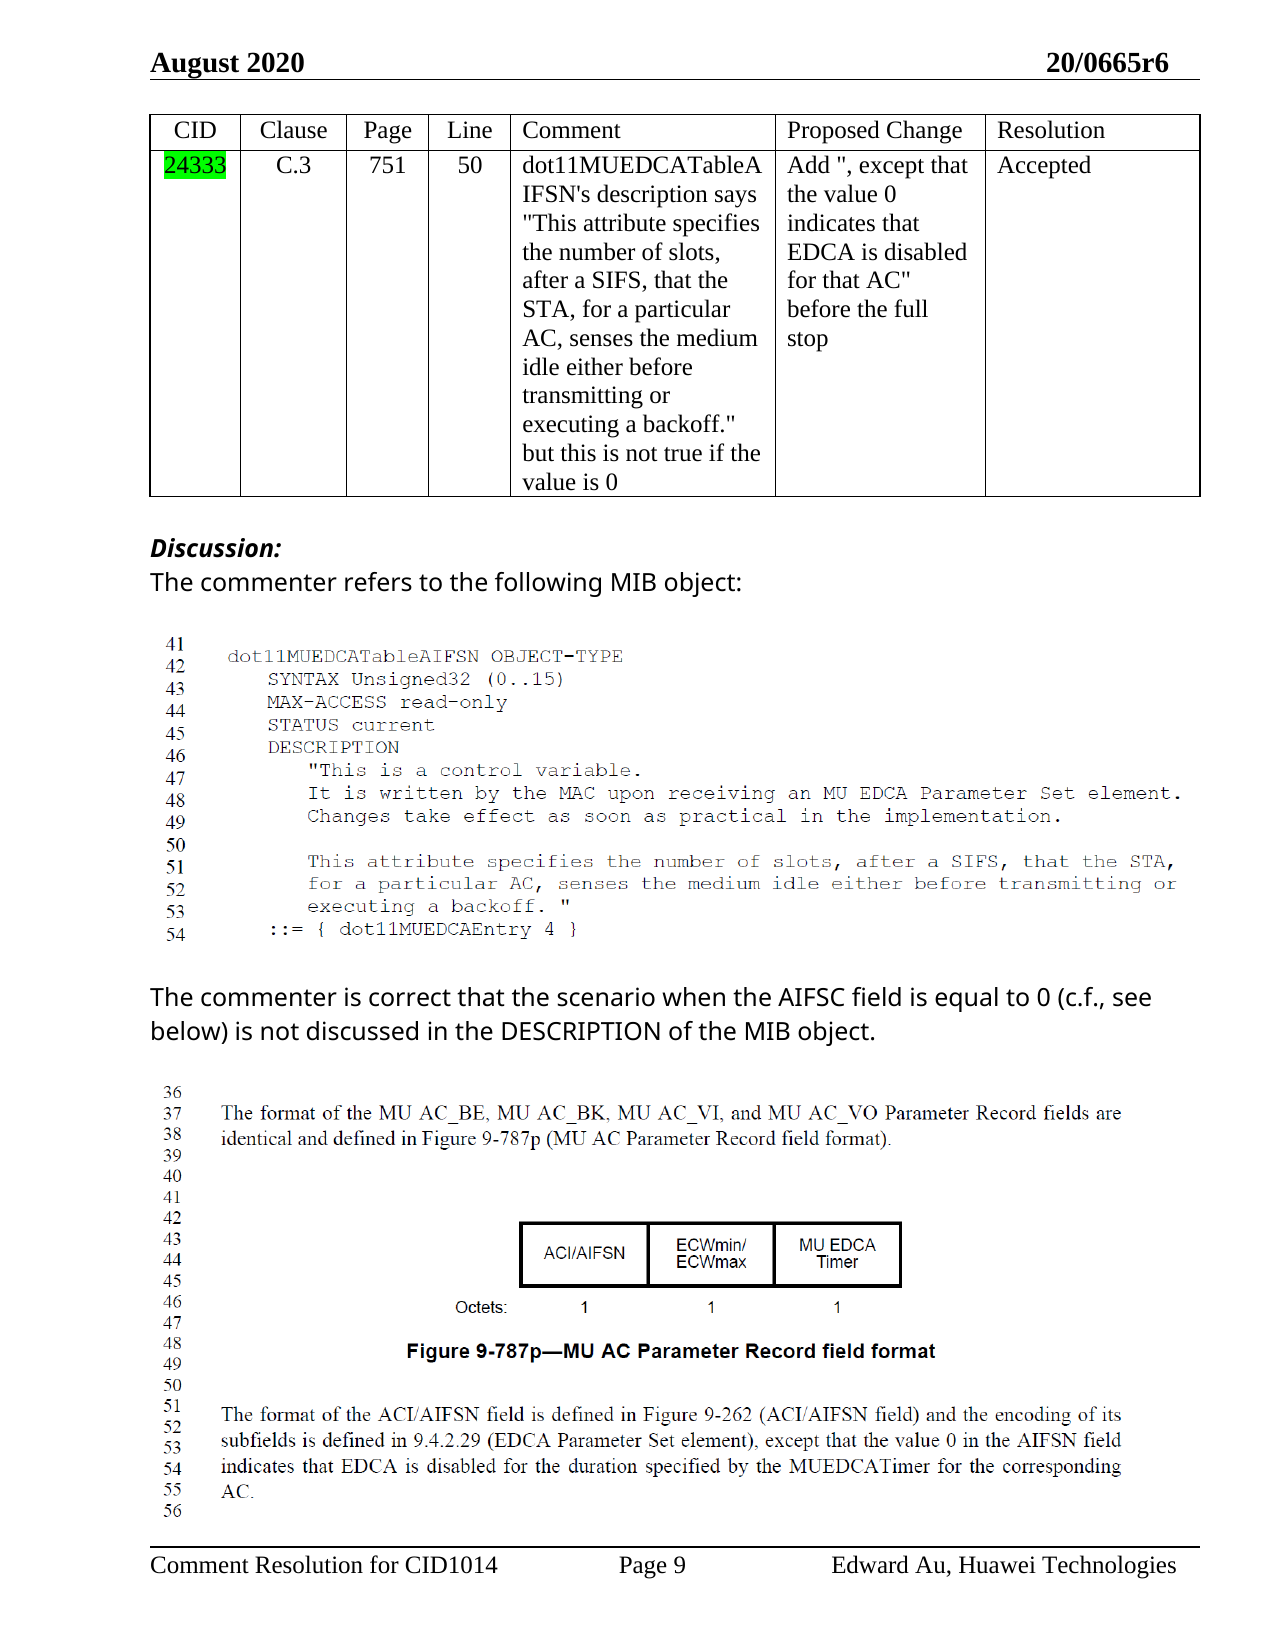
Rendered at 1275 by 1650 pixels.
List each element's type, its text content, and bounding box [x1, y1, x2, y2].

table_header Comment [511, 115, 775, 149]
table_cell 24333 [151, 151, 240, 496]
table_cell C.3 [241, 151, 346, 496]
table_cell Add ", except that the value 0 indicates that EDCA is disabled for that AC" before the full stop [776, 151, 985, 496]
table_cell 751 [347, 151, 428, 496]
table_cell Accepted [986, 151, 1199, 496]
table_header Resolution [986, 115, 1199, 149]
table_header Clause [241, 115, 346, 149]
text The commenter refers to the following MIB object: [150, 565, 1200, 599]
text The commenter is correct that the scenario when the AIFSC field is equal to 0 (c.f., see below) is not discussed in the DESCRIPTION of the MIB object. [150, 980, 1200, 1048]
table_header Page [347, 115, 428, 149]
table_header CID [151, 115, 240, 149]
text Discussion: [150, 531, 1200, 565]
table_cell 50 [429, 151, 510, 496]
table_header Line [429, 115, 510, 149]
table_cell dot11MUEDCATableAIFSN's description says "This attribute specifies the number of slots, after a SIFS, that the STA, for a particular AC, senses the medium idle either before transmitting or executing a backoff." but this is not true if the value is 0 [511, 151, 775, 496]
table_header Proposed Change [776, 115, 985, 149]
